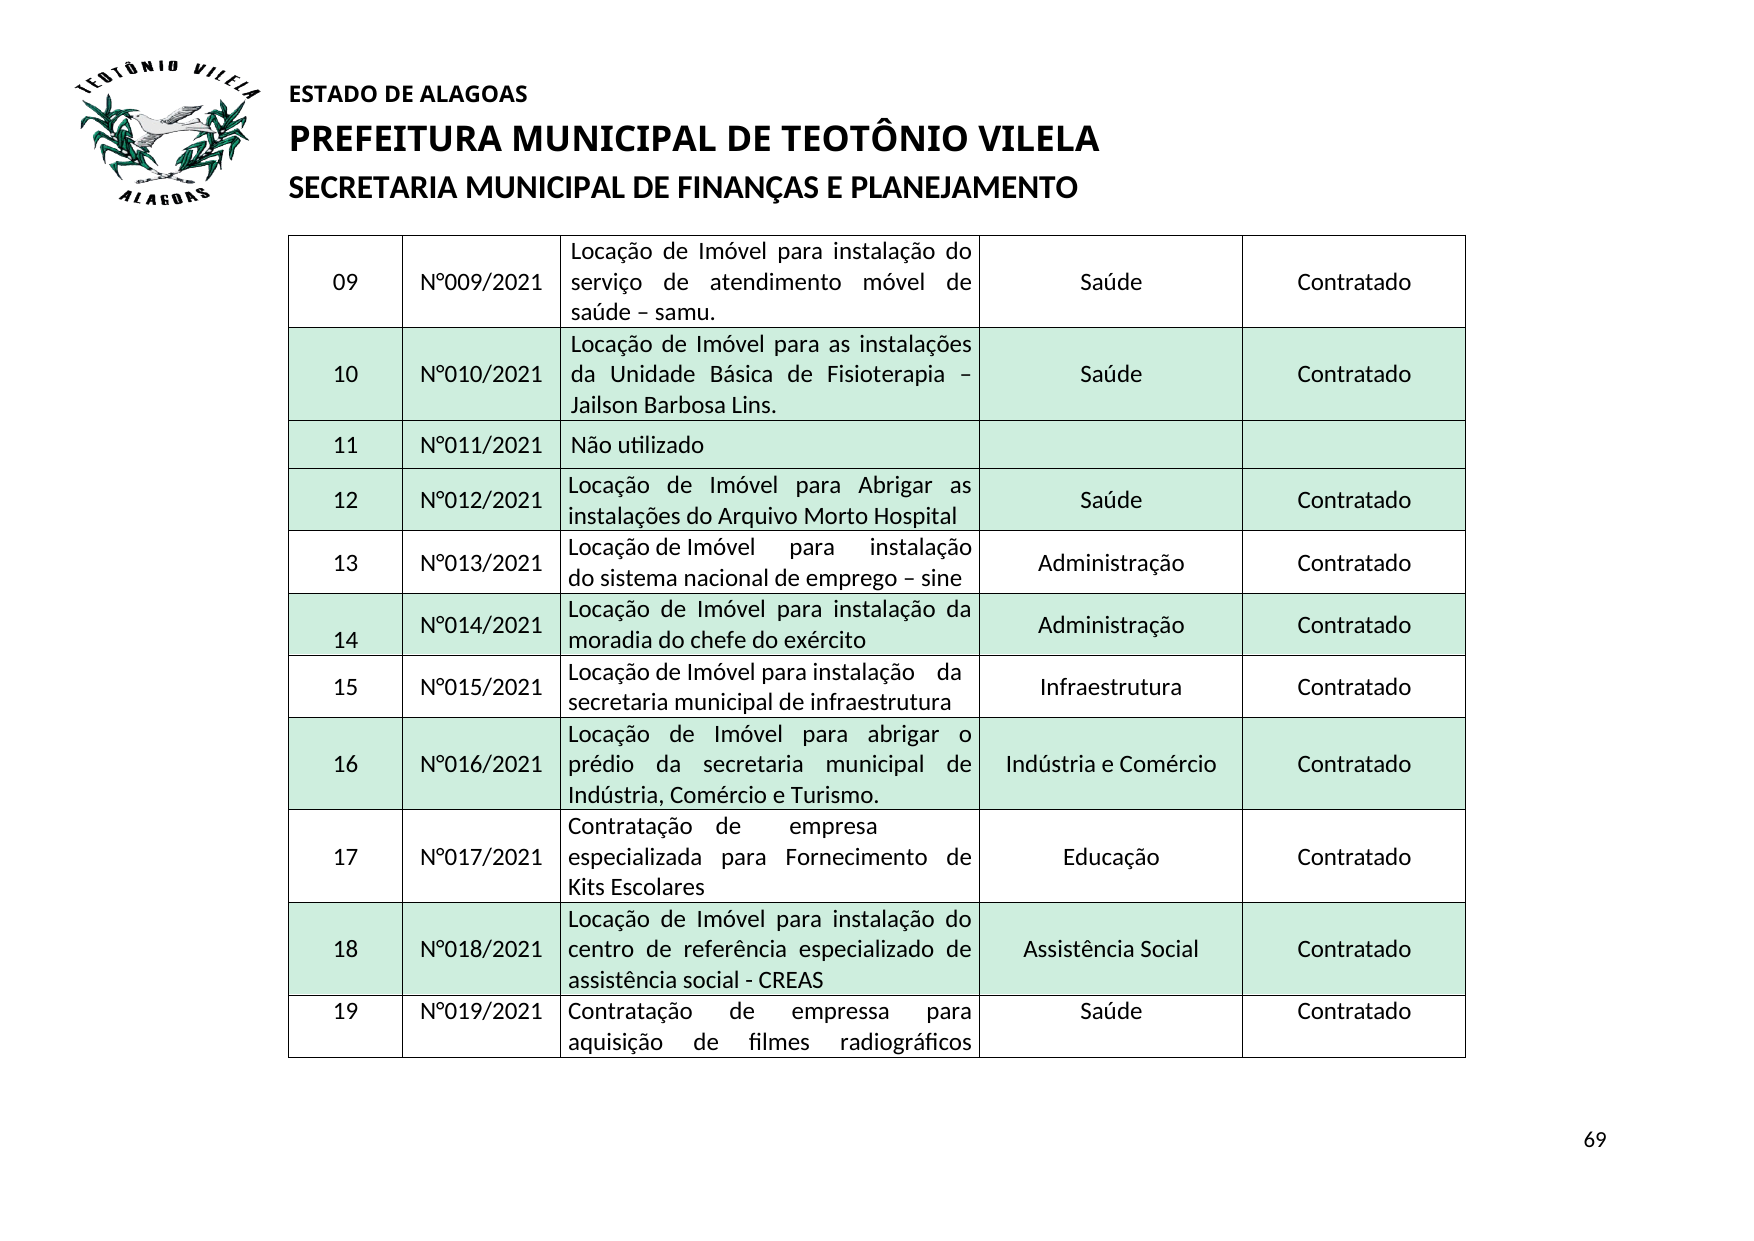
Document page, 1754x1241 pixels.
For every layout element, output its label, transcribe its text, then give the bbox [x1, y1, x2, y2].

table_cell N°012/2021 [403, 469, 560, 530]
table_cell Não utilizado [561, 421, 979, 468]
table_cell 11 [289, 421, 402, 468]
table_cell N°019/2021 [403, 996, 560, 1057]
table_cell Saúde [980, 469, 1242, 530]
table_cell Contratado [1243, 236, 1465, 327]
table_cell N°015/2021 [403, 656, 560, 717]
table_cell Saúde [980, 328, 1242, 420]
table_cell Locação de Imóvel para instalação do serviço de atendimento móvel de saúde – samu. [561, 236, 979, 327]
table_cell Locação de Imóvel para instalação do sistema nacional de emprego – sine [561, 531, 979, 592]
table_cell 16 [289, 718, 402, 809]
table_cell Contratado [1243, 656, 1465, 717]
table_cell Locação de Imóvel para Abrigar as instalações do Arquivo Morto Hospital [561, 469, 979, 530]
table_cell 17 [289, 810, 402, 902]
table_cell Contratação de empresa especializada para Fornecimento de Kits Escolares [561, 810, 979, 902]
table_cell Administração [980, 531, 1242, 592]
table_cell N°017/2021 [403, 810, 560, 902]
table_cell Assistência Social [980, 903, 1242, 994]
table_cell N°014/2021 [403, 594, 560, 654]
table_cell Locação de Imóvel para instalação do centro de referência especializado de assistência social - CREAS [561, 903, 979, 994]
table_cell Saúde [980, 236, 1242, 327]
table_cell Contratado [1243, 996, 1465, 1057]
table_cell Contratado [1243, 328, 1465, 420]
table_cell N°010/2021 [403, 328, 560, 420]
table_cell Contratado [1243, 810, 1465, 902]
table_cell Locação de Imóvel para instalação da moradia do chefe do exército [561, 594, 979, 654]
table_cell [1243, 421, 1465, 468]
table_cell Indústria e Comércio [980, 718, 1242, 809]
table_cell N°018/2021 [403, 903, 560, 994]
table_cell Locação de Imóvel para instalação da secretaria municipal de infraestrutura [561, 656, 979, 717]
table_cell 09 [289, 236, 402, 327]
table_cell Contratado [1243, 469, 1465, 530]
table_cell Contratado [1243, 903, 1465, 994]
table_cell Contratado [1243, 718, 1465, 809]
table_cell 12 [289, 469, 402, 530]
table_cell N°013/2021 [403, 531, 560, 592]
table_cell Saúde [980, 996, 1242, 1057]
table_cell 15 [289, 656, 402, 717]
table_cell Contratado [1243, 594, 1465, 654]
table_cell Administração [980, 594, 1242, 654]
table_cell N°009/2021 [403, 236, 560, 327]
table_cell 14 [289, 594, 402, 654]
table_cell Contratado [1243, 531, 1465, 592]
table_cell [980, 421, 1242, 468]
table_cell Contratação de empressa para aquisição de filmes radiográficos compativeis com a impressora DRY 873 [561, 996, 979, 1057]
table_cell N°016/2021 [403, 718, 560, 809]
picture [67, 57, 268, 210]
table_cell Infraestrutura [980, 656, 1242, 717]
table_cell Locação de Imóvel para abrigar o prédio da secretaria municipal de Indústria, Comércio e Turismo. [561, 718, 979, 809]
table_cell 18 [289, 903, 402, 994]
table_cell 10 [289, 328, 402, 420]
table_cell 13 [289, 531, 402, 592]
table_cell 19 [289, 996, 402, 1057]
table_cell Locação de Imóvel para as instalações da Unidade Básica de Fisioterapia – Jailson Barbosa Lins. [561, 328, 979, 420]
table_cell N°011/2021 [403, 421, 560, 468]
table_cell Educação [980, 810, 1242, 902]
